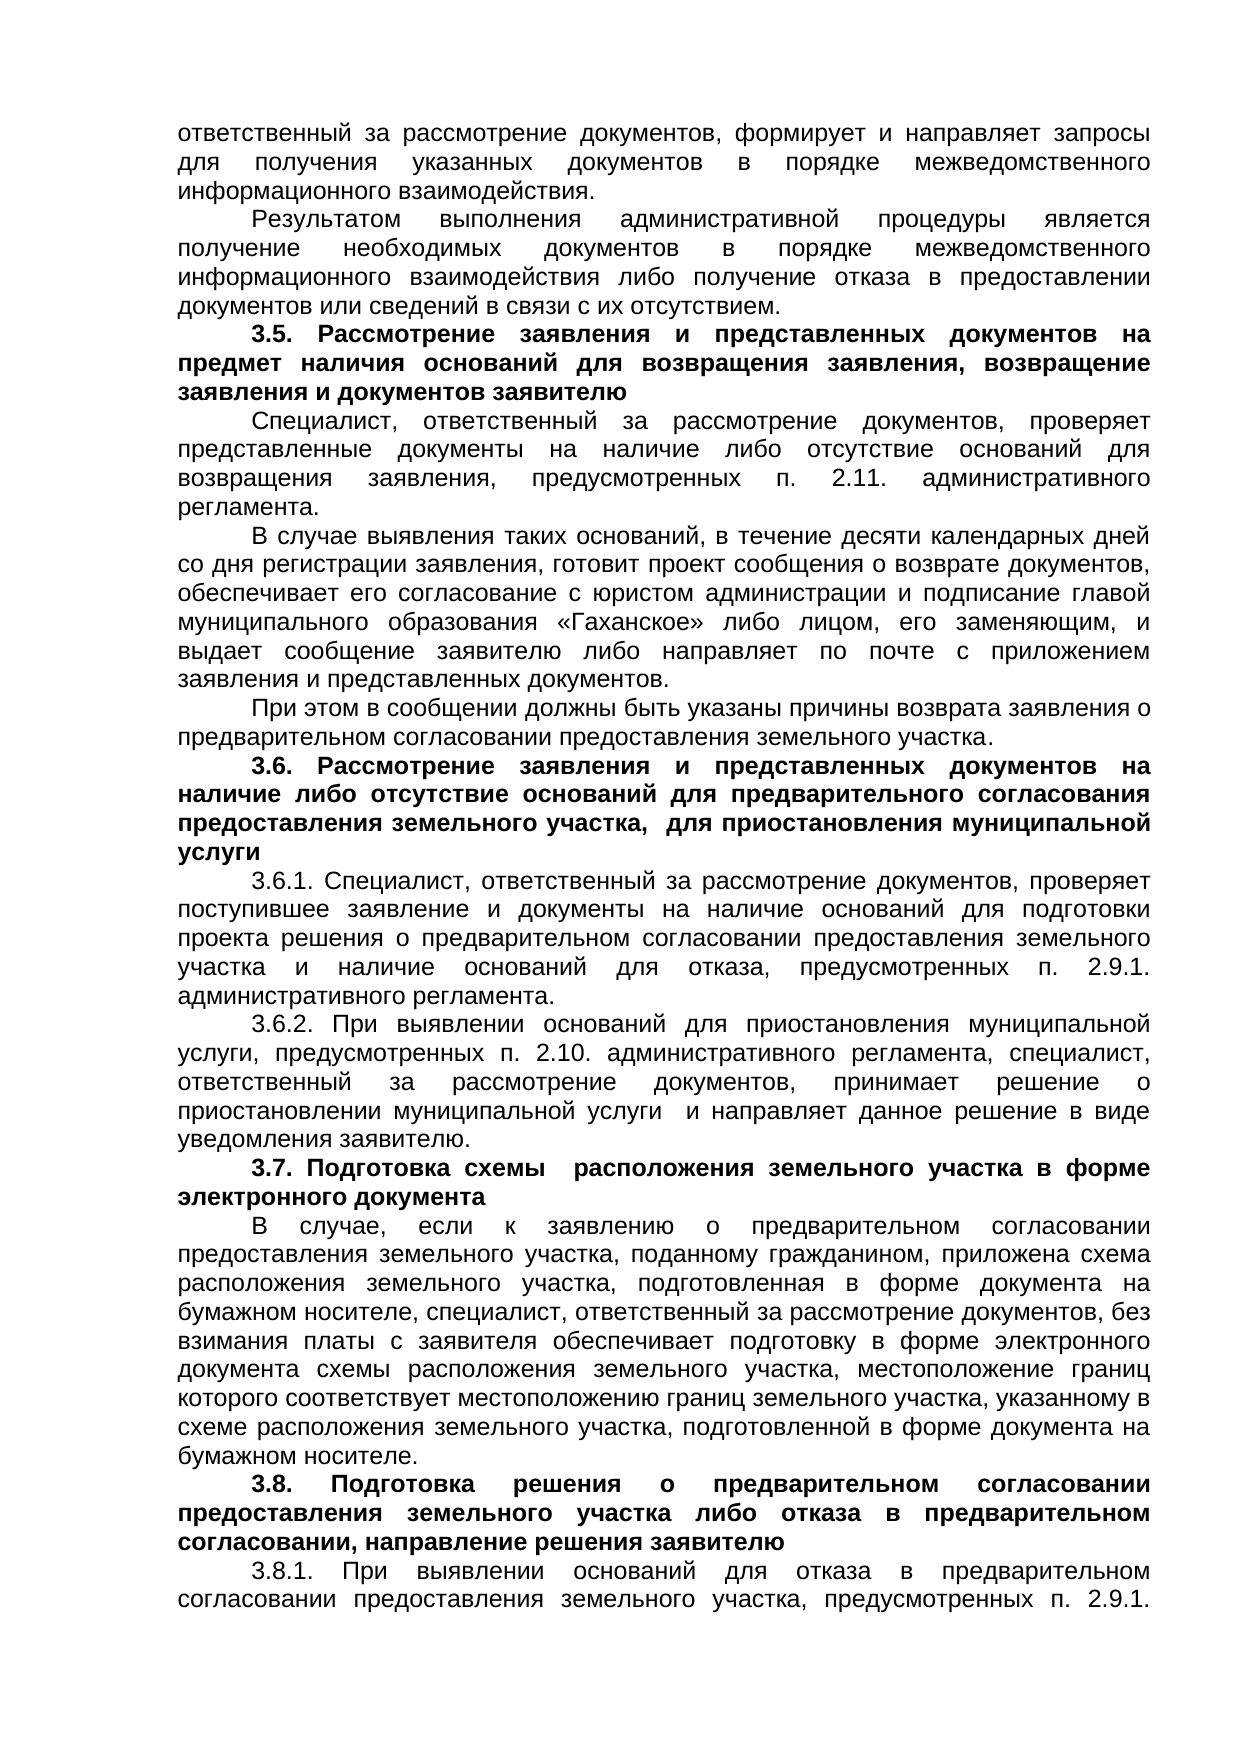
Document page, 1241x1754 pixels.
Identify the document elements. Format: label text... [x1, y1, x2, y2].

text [177, 1556, 1152, 1613]
text При этом в сообщении должны быть указаны причины возврата заявления о предварительном согласовании предоставления земельного участка. [177, 693, 1152, 751]
text 3.6.2. При выявлении оснований для приостановления муниципальной услуги, предусмотренных п. 2.10. административного регламента, специалист, ответственный за рассмотрение документов, принимает решение о приостановлении муниципальной услуги и направляет данное решение в виде уведомления заявителю. [177, 1009, 1152, 1153]
text 3.6.1. Специалист, ответственный за рассмотрение документов, проверяет поступившее заявление и документы на наличие оснований для подготовки проекта решения о предварительном согласовании предоставления земельного участка и наличие оснований для отказа, предусмотренных п. 2.9.1. административного регламента. [177, 866, 1152, 1009]
text 3.5. Рассмотрение заявления и представленных документов на предмет наличия оснований для возвращения заявления, возвращение заявления и документов заявителю [177, 319, 1152, 406]
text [177, 118, 1152, 204]
text 3.8. Подготовка решения о предварительном согласовании предоставления земельного участка либо отказа в предварительном согласовании, направление решения заявителю [177, 1469, 1152, 1556]
text В случае, если к заявлению о предварительном согласовании предоставления земельного участка, поданному гражданином, приложена схема расположения земельного участка, подготовленная в форме документа на бумажном носителе, специалист, ответственный за рассмотрение документов, без взимания платы с заявителя обеспечивает подготовку в форме электронного документа схемы расположения земельного участка, местоположение границ которого соответствует местоположению границ земельного участка, указанному в схеме расположения земельного участка, подготовленной в форме документа на бумажном носителе. [177, 1211, 1152, 1469]
text Специалист, ответственный за рассмотрение документов, проверяет представленные документы на наличие либо отсутствие оснований для возвращения заявления, предусмотренных п. 2.11. административного регламента. [177, 406, 1152, 521]
text 3.7. Подготовка схемы расположения земельного участка в форме электронного документа [177, 1153, 1152, 1211]
text 3.6. Рассмотрение заявления и представленных документов на наличие либо отсутствие оснований для предварительного согласования предоставления земельного участка, для приостановления муниципальной услуги [177, 751, 1152, 866]
text Результатом выполнения административной процедуры является получение необходимых документов в порядке межведомственного информационного взаимодействия либо получение отказа в предоставлении документов или сведений в связи с их отсутствием. [177, 204, 1152, 319]
text В случае выявления таких оснований, в течение десяти календарных дней со дня регистрации заявления, готовит проект сообщения о возврате документов, обеспечивает его согласование с юристом администрации и подписание главой муниципального образования «Гаханское» либо лицом, его заменяющим, и выдает сообщение заявителю либо направляет по почте с приложением заявления и представленных документов. [177, 521, 1152, 693]
